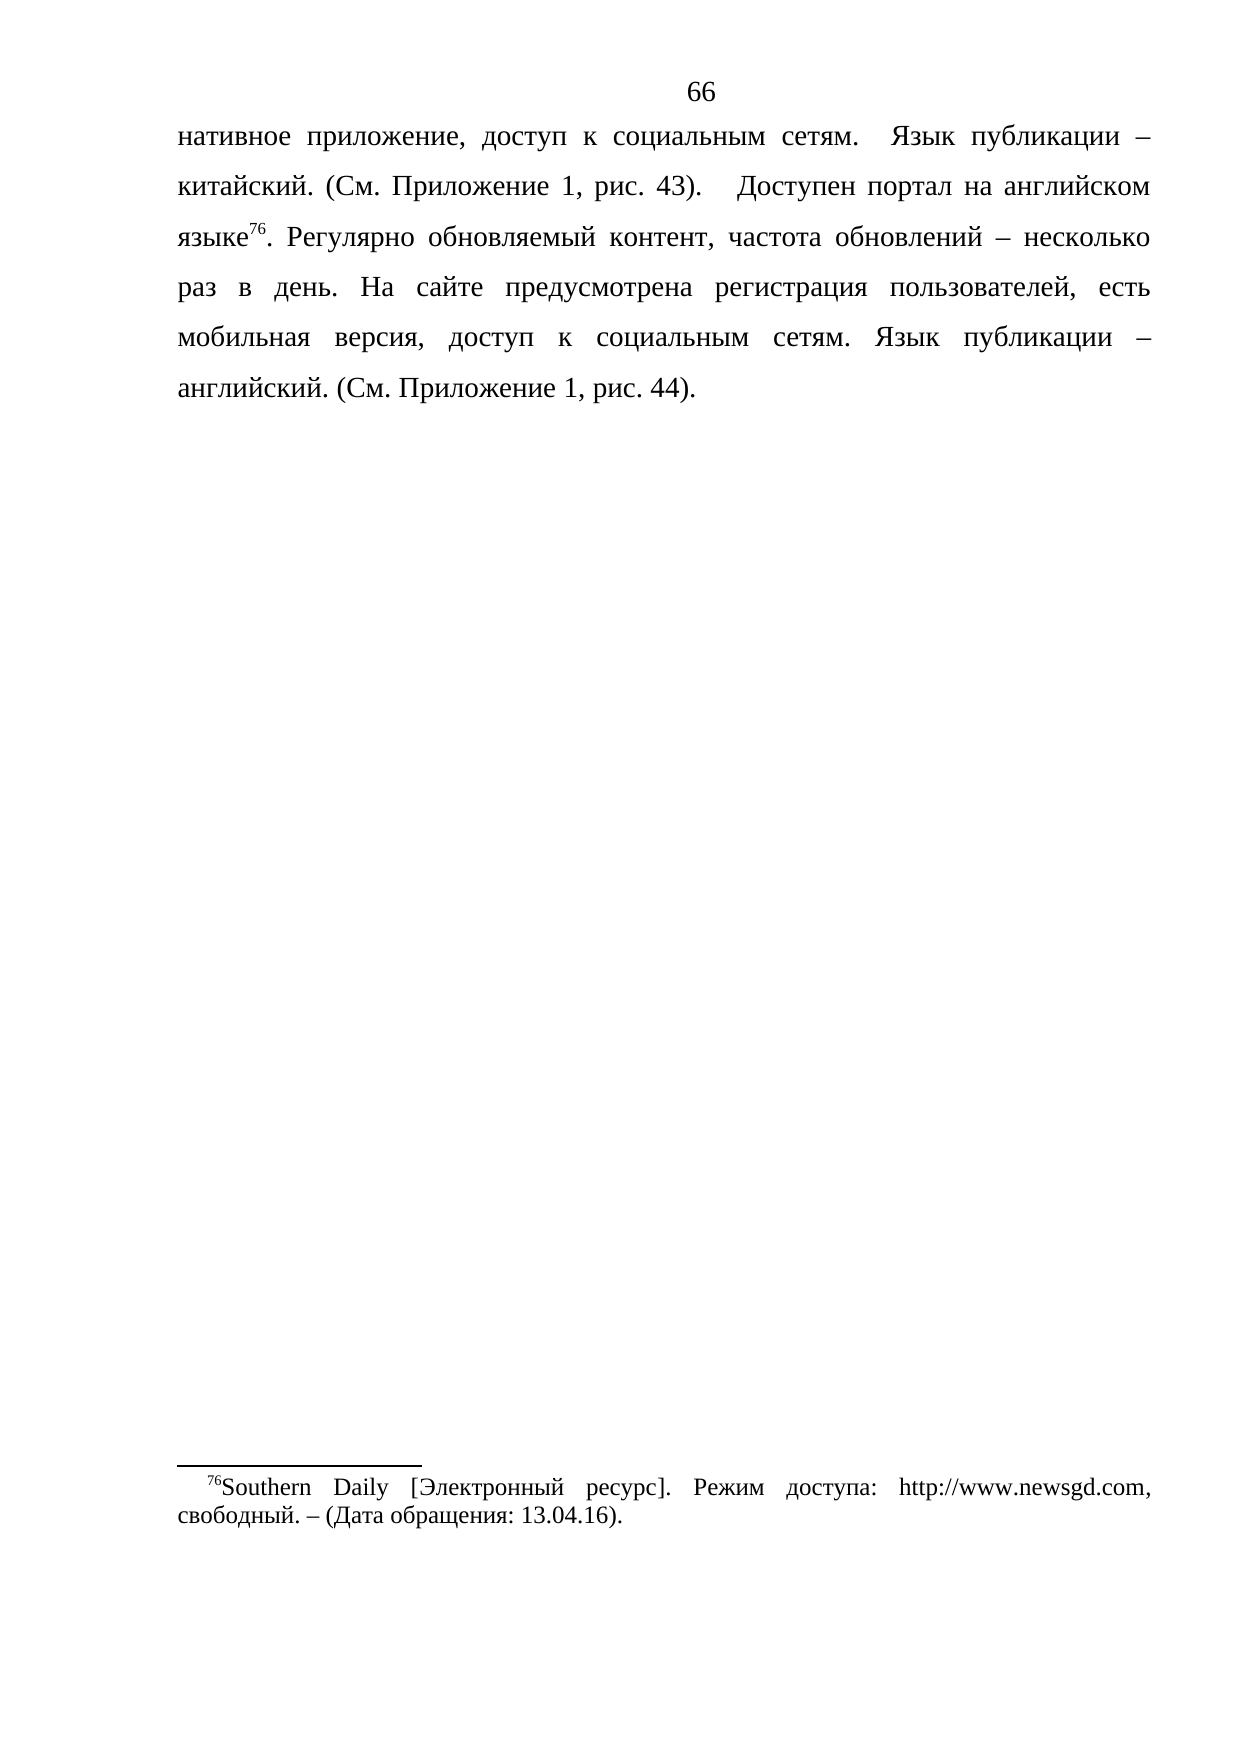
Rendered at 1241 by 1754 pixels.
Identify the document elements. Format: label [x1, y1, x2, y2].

text [177, 118, 1152, 403]
